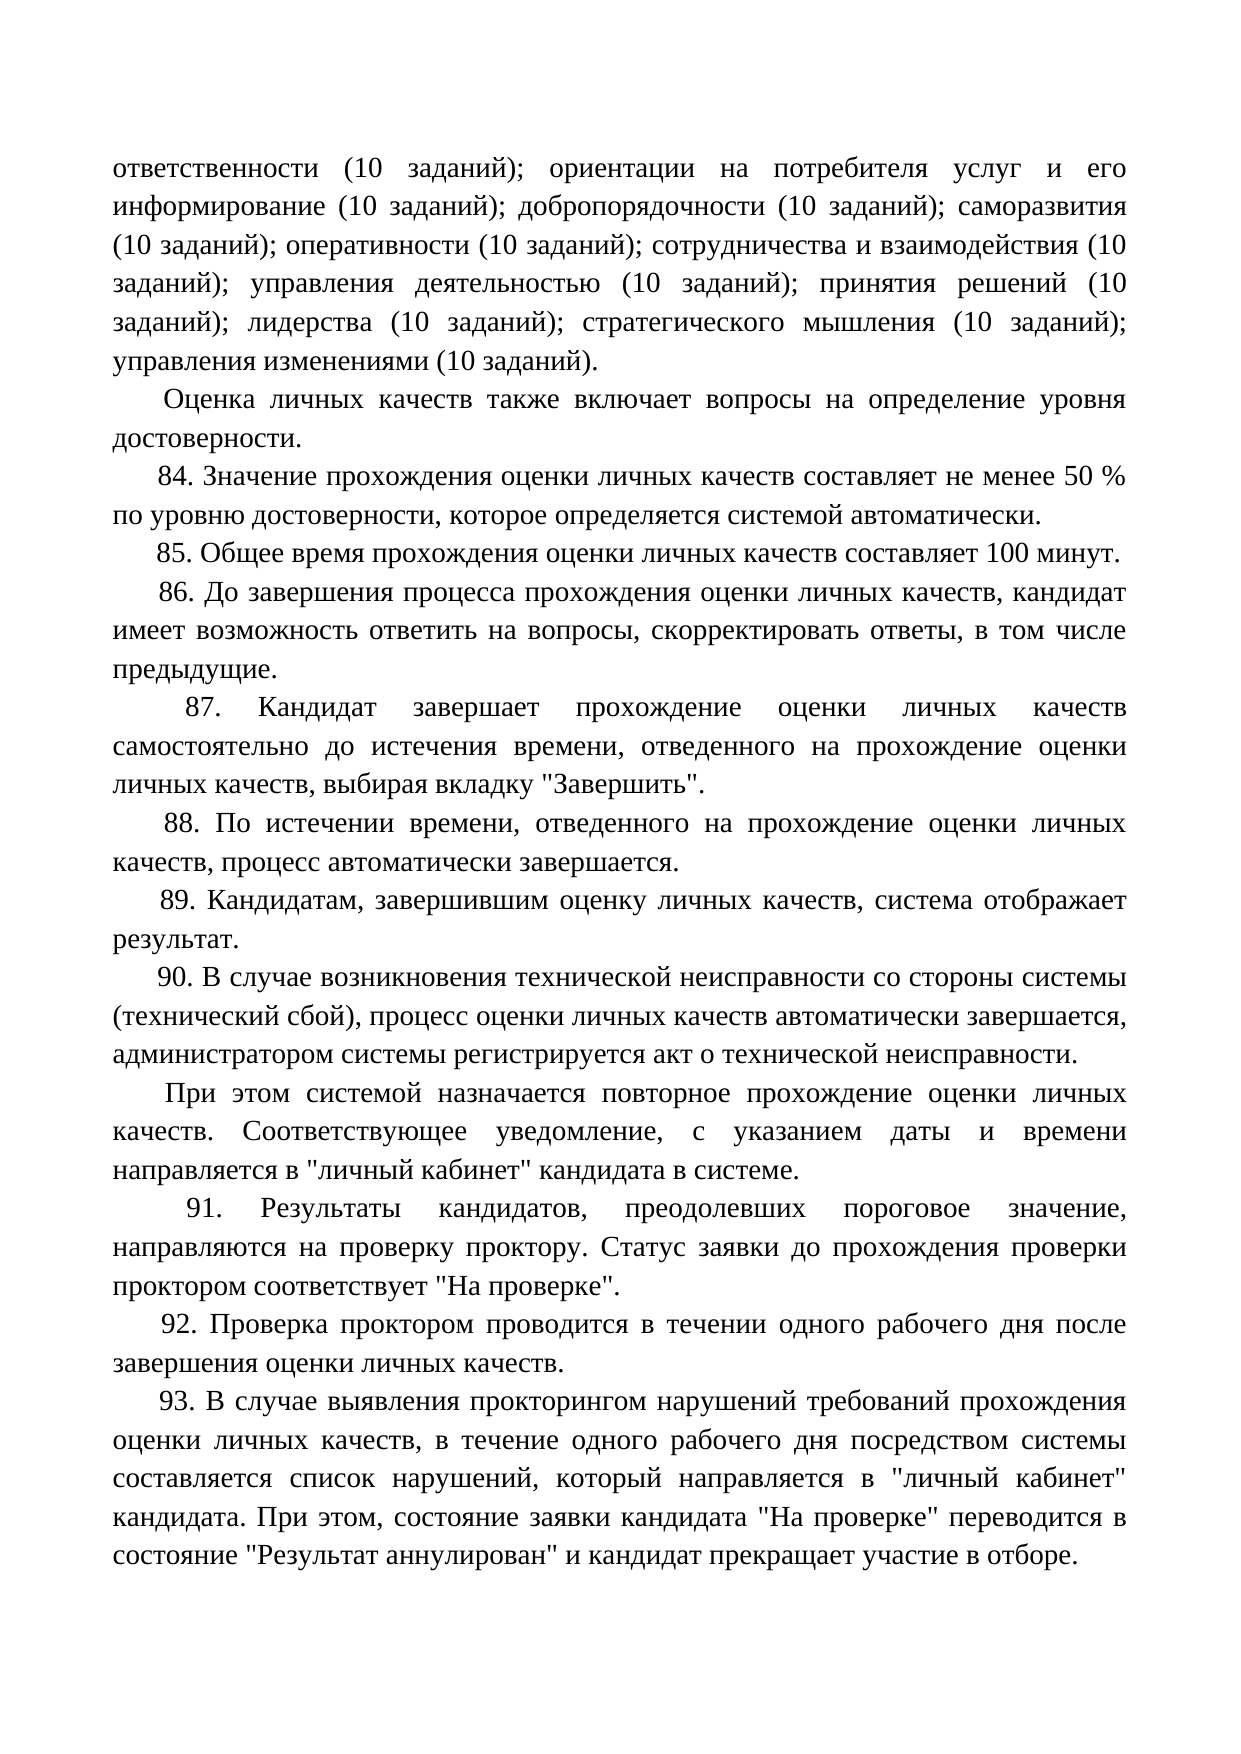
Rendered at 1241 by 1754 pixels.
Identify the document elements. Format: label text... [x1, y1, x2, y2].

text 84. Значение прохождения оценки личных качеств составляет не менее 50 % по уровню достоверности, которое определяется системой автоматически. [112, 458, 1128, 530]
text 85. Общее время прохождения оценки личных качеств составляет 100 минут. [112, 535, 1128, 569]
text 88. По истечении времени, отведенного на прохождение оценки личных качеств, процесс автоматически завершается. [112, 805, 1128, 877]
text 87. Кандидат завершает прохождение оценки личных качеств самостоятельно до истечения времени, отведенного на прохождение оценки личных качеств, выбирая вкладку "Завершить". [112, 689, 1128, 800]
text Оценка личных качеств также включает вопросы на определение уровня достоверности. [112, 381, 1128, 453]
text При этом системой назначается повторное прохождение оценки личных качеств. Соответствующее уведомление, с указанием даты и времени направляется в "личный кабинет" кандидата в системе. [112, 1075, 1128, 1186]
text 93. В случае выявления прокторингом нарушений требований прохождения оценки личных качеств, в течение одного рабочего дня посредством системы составляется список нарушений, который направляется в "личный кабинет" кандидата. При этом, состояние заявки кандидата "На проверке" переводится в состояние "Результат аннулирован" и кандидат прекращает участие в отборе. [112, 1383, 1128, 1571]
text 91. Результаты кандидатов, преодолевших пороговое значение, направляются на проверку проктору. Статус заявки до прохождения проверки проктором соответствует "На проверке". [112, 1191, 1128, 1301]
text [112, 150, 1128, 376]
text 92. Проверка проктором проводится в течении одного рабочего дня после завершения оценки личных качеств. [112, 1306, 1128, 1378]
text 90. В случае возникновения технической неисправности со стороны системы (технический сбой), процесс оценки личных качеств автоматически завершается, администратором системы регистрируется акт о технической неисправности. [112, 959, 1128, 1070]
text 86. До завершения процесса прохождения оценки личных качеств, кандидат имеет возможность ответить на вопросы, скорректировать ответы, в том числе предыдущие. [112, 574, 1128, 684]
text 89. Кандидатам, завершившим оценку личных качеств, система отображает результат. [112, 882, 1128, 954]
